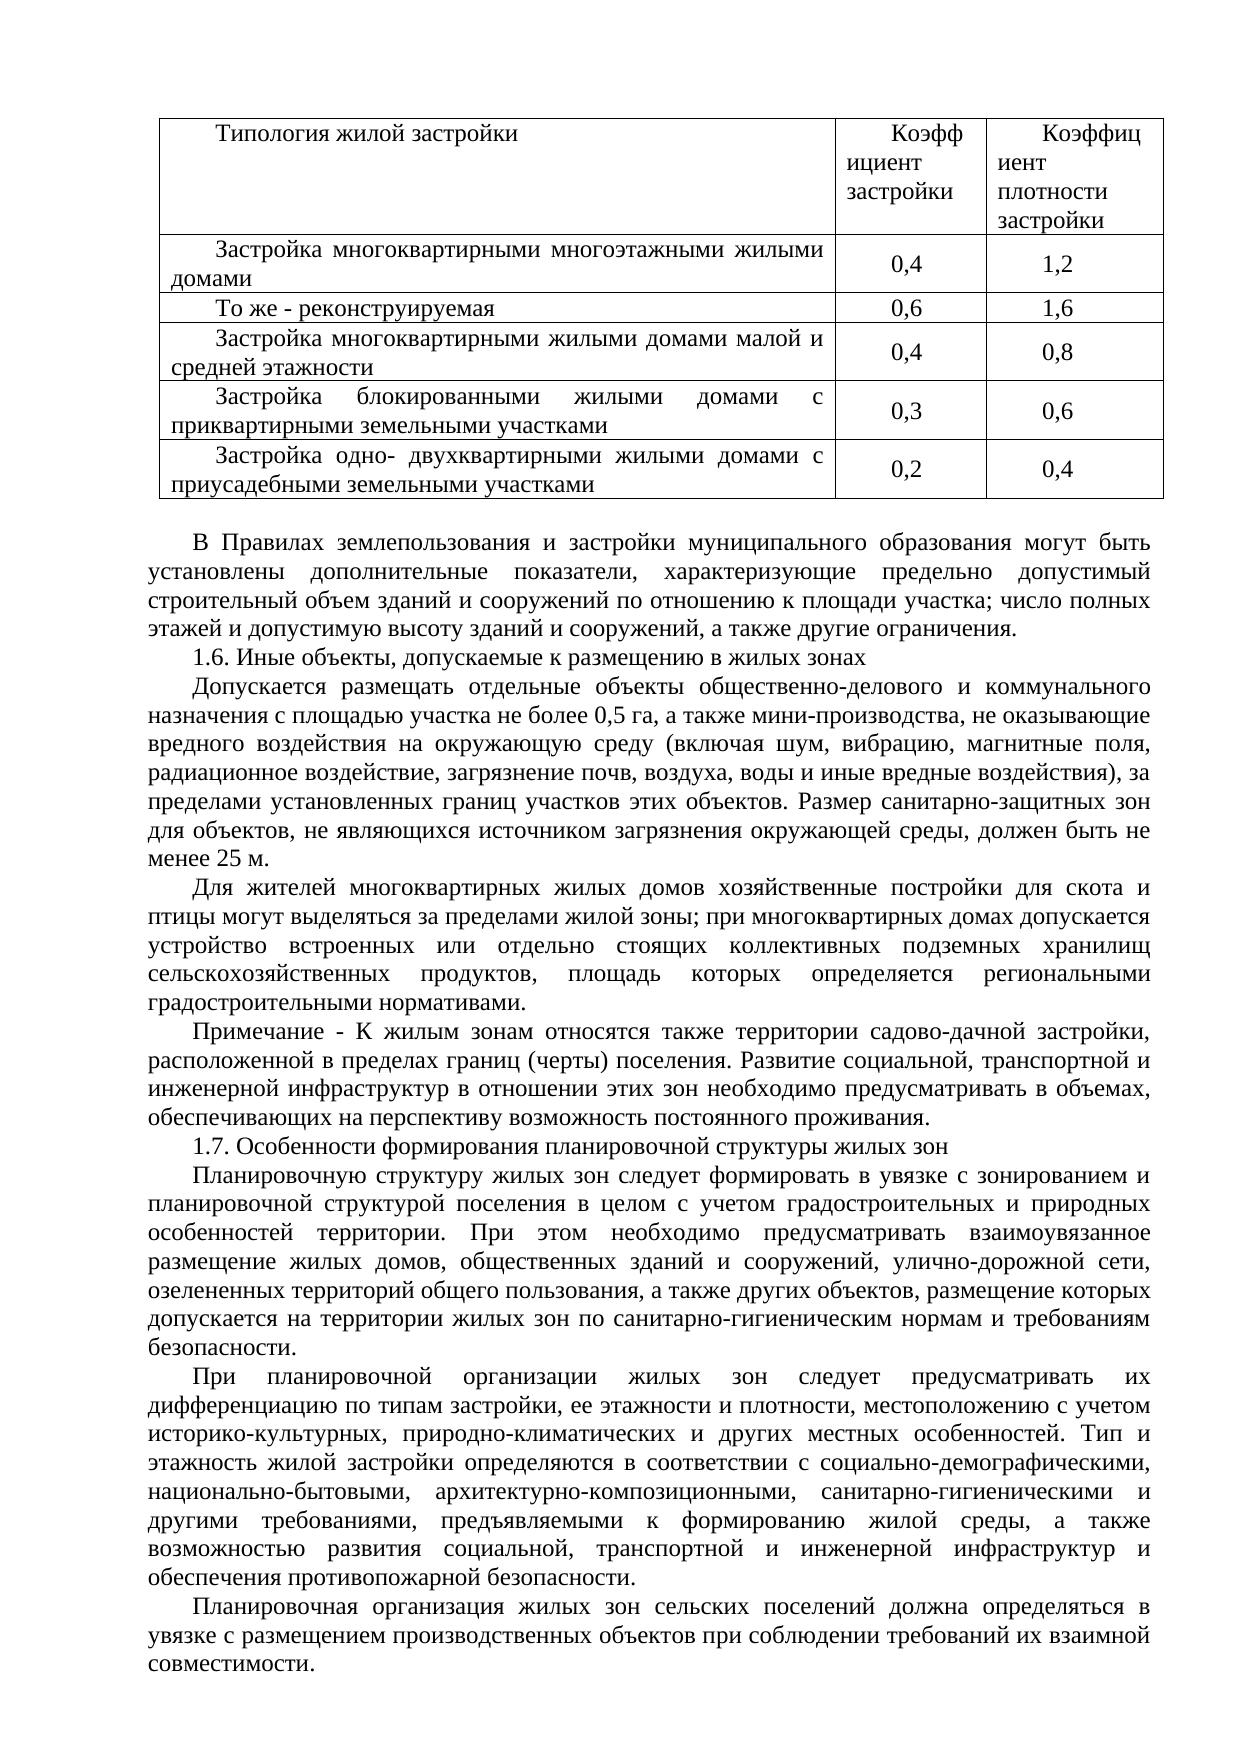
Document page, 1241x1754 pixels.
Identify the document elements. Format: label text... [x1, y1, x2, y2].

table_cell То же - реконструируемая [160, 293, 835, 322]
text 1.7. Особенности формирования планировочной структуры жилых зон [148, 1131, 1152, 1160]
table_cell Застройка блокированными жилыми домами с приквартирными земельными участками [160, 381, 835, 439]
table_cell Застройка одно- двухквартирными жилыми домами с приусадебными земельными участками [160, 440, 835, 497]
table_cell 0,3 [836, 381, 986, 439]
table_cell 1,6 [987, 293, 1163, 322]
text Для жителей многоквартирных жилых домов хозяйственные постройки для скота и птицы могут выделяться за пределами жилой зоны; при многоквартирных домах допускается устройство встроенных или отдельно стоящих коллективных подземных хранилищ сельскохозяйственных продуктов, площадь которых определяется региональными градостроительными нормативами. [148, 872, 1152, 1016]
table_cell 0,4 [836, 323, 986, 380]
text При планировочной организации жилых зон следует предусматривать их дифференциацию по типам застройки, ее этажности и плотности, местоположению с учетом историко-культурных, природно-климатических и других местных особенностей. Тип и этажность жилой застройки определяются в соответствии с социально-демографическими, национально-бытовыми, архитектурно-композиционными, санитарно-гигиеническими и другими требованиями, предъявляемыми к формированию жилой среды, а также возможностью развития социальной, транспортной и инженерной инфраструктур и обеспечения противопожарной безопасности. [148, 1361, 1152, 1591]
table_cell 0,4 [987, 440, 1163, 497]
table_header Типология жилой застройки [160, 119, 835, 233]
text Примечание - К жилым зонам относятся также территории садово-дачной застройки, расположенной в пределах границ (черты) поселения. Развитие социальной, транспортной и инженерной инфраструктур в отношении этих зон необходимо предусматривать в объемах, обеспечивающих на перспективу возможность постоянного проживания. [148, 1016, 1152, 1131]
table_cell Застройка многоквартирными жилыми домами малой и средней этажности [160, 323, 835, 380]
table_cell 0,8 [987, 323, 1163, 380]
text Допускается размещать отдельные объекты общественно-делового и коммунального назначения с площадью участка не более , а также мини-производства, не оказывающие вредного воздействия на окружающую среду (включая шум, вибрацию, магнитные поля, радиационное воздействие, загрязнение почв, воздуха, воды и иные вредные воздействия), за пределами установленных границ участков этих объектов. Размер санитарно-защитных зон для объектов, не являющихся источником загрязнения окружающей среды, должен быть не менее . [148, 671, 1152, 872]
table_cell 0,6 [836, 293, 986, 322]
text 1.6. Иные объекты, допускаемые к размещению в жилых зонах [148, 642, 1152, 671]
text Планировочная организация жилых зон сельских поселений должна определяться в увязке с размещением производственных объектов при соблюдении требований их взаимной совместимости. [148, 1591, 1152, 1677]
table_cell Застройка многоквартирными многоэтажными жилыми домами [160, 235, 835, 292]
text Планировочную структуру жилых зон следует формировать в увязке с зонированием и планировочной структурой поселения в целом с учетом градостроительных и природных особенностей территории. При этом необходимо предусматривать взаимоувязанное размещение жилых домов, общественных зданий и сооружений, улично-дорожной сети, озелененных территорий общего пользования, а также других объектов, размещение которых допускается на территории жилых зон по санитарно-гигиеническим нормам и требованиям безопасности. [148, 1160, 1152, 1361]
table_cell 0,2 [836, 440, 986, 497]
table_header Коэффициент плотности застройки [987, 119, 1163, 233]
table_header Коэффициент застройки [836, 119, 986, 233]
table_cell 0,4 [836, 235, 986, 292]
table_cell 1,2 [987, 235, 1163, 292]
table_cell 0,6 [987, 381, 1163, 439]
text В Правилах землепользования и застройки муниципального образования могут быть установлены дополнительные показатели, характеризующие предельно допустимый строительный объем зданий и сооружений по отношению к площади участка; число полных этажей и допустимую высоту зданий и сооружений, а также другие ограничения. [148, 527, 1152, 642]
